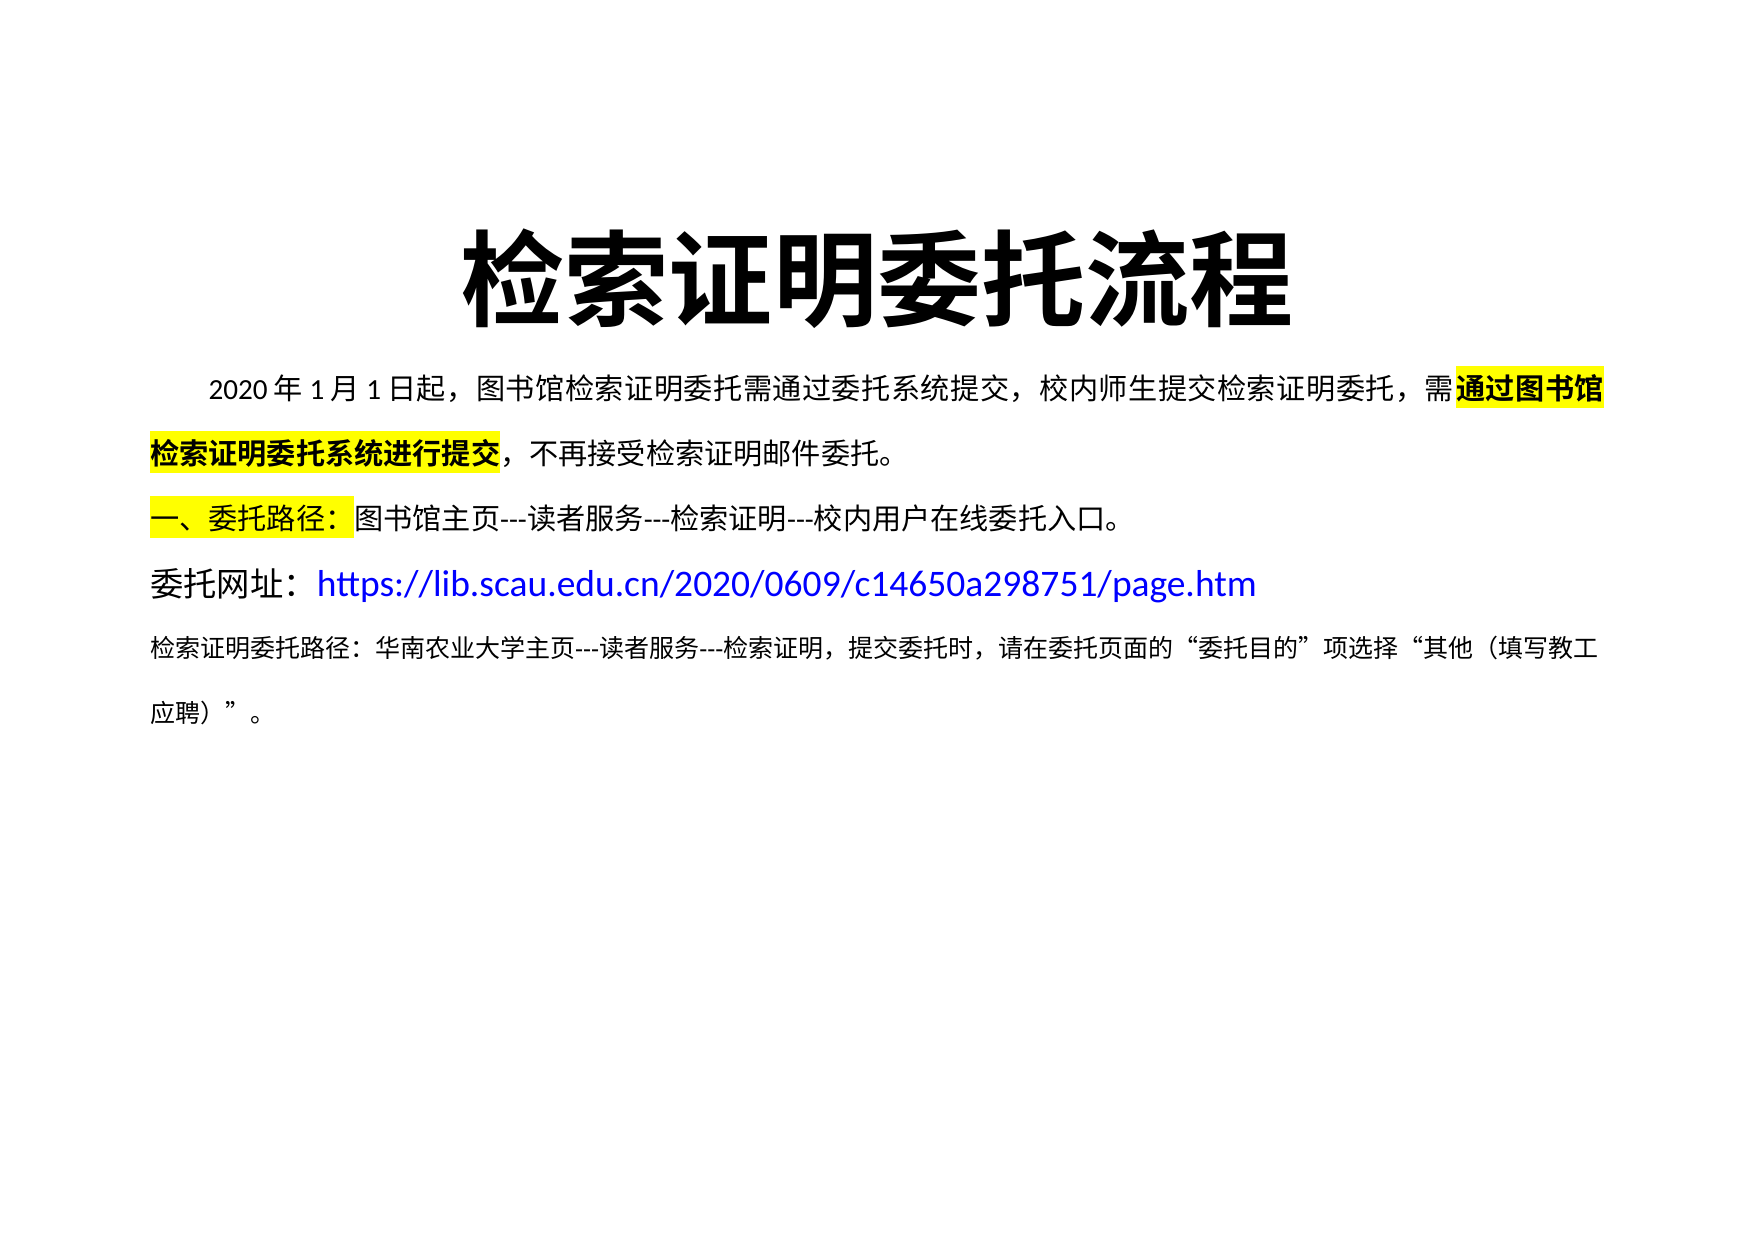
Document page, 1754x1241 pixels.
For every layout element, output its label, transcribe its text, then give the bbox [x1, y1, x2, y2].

text 2020年1月1日起，图书馆检索证明委托需通过委托系统提交，校内师生提交检索证明委托，需通过图书馆检索证明委托系统进行提交，不再接受检索证明邮件委托。 [150, 354, 1604, 484]
text 一、委托路径：图书馆主页---读者服务---检索证明---校内用户在线委托入口。 [150, 484, 1604, 549]
text 委托网址：https://lib.scau.edu.cn/2020/0609/c14650a298751/page.htm [150, 549, 1604, 614]
text 检索证明委托流程 [150, 192, 1604, 354]
text 检索证明委托路径：华南农业大学主页---读者服务---检索证明，提交委托时，请在委托页面的“委托目的”项选择“其他（填写教工应聘）”。 [150, 614, 1604, 744]
